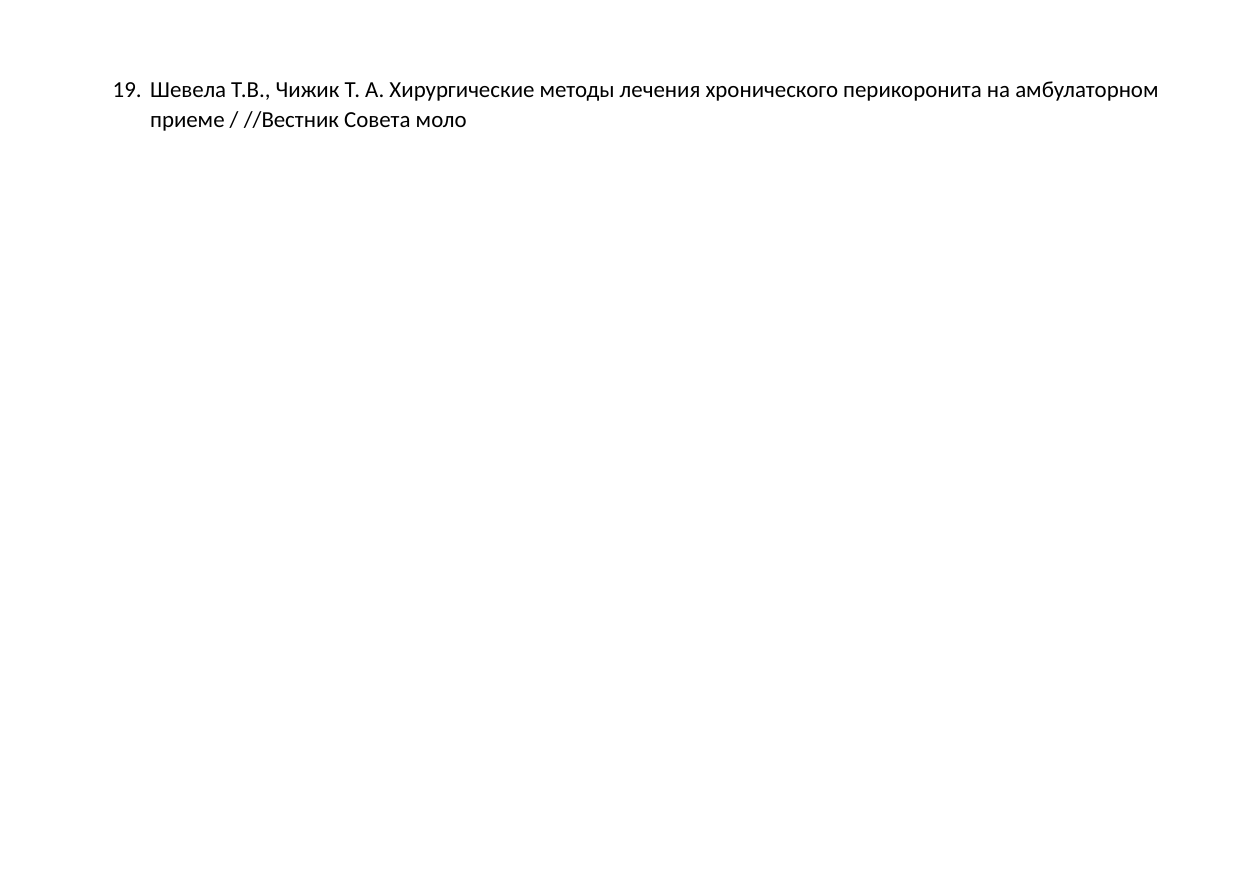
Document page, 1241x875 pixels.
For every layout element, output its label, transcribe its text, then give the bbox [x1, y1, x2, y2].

list Шевела Т.В., Чижик Т. А. Хирургические методы лечения хронического перикоронита на амбулаторном приеме / //Вестник Совета моло [112, 75, 1165, 133]
